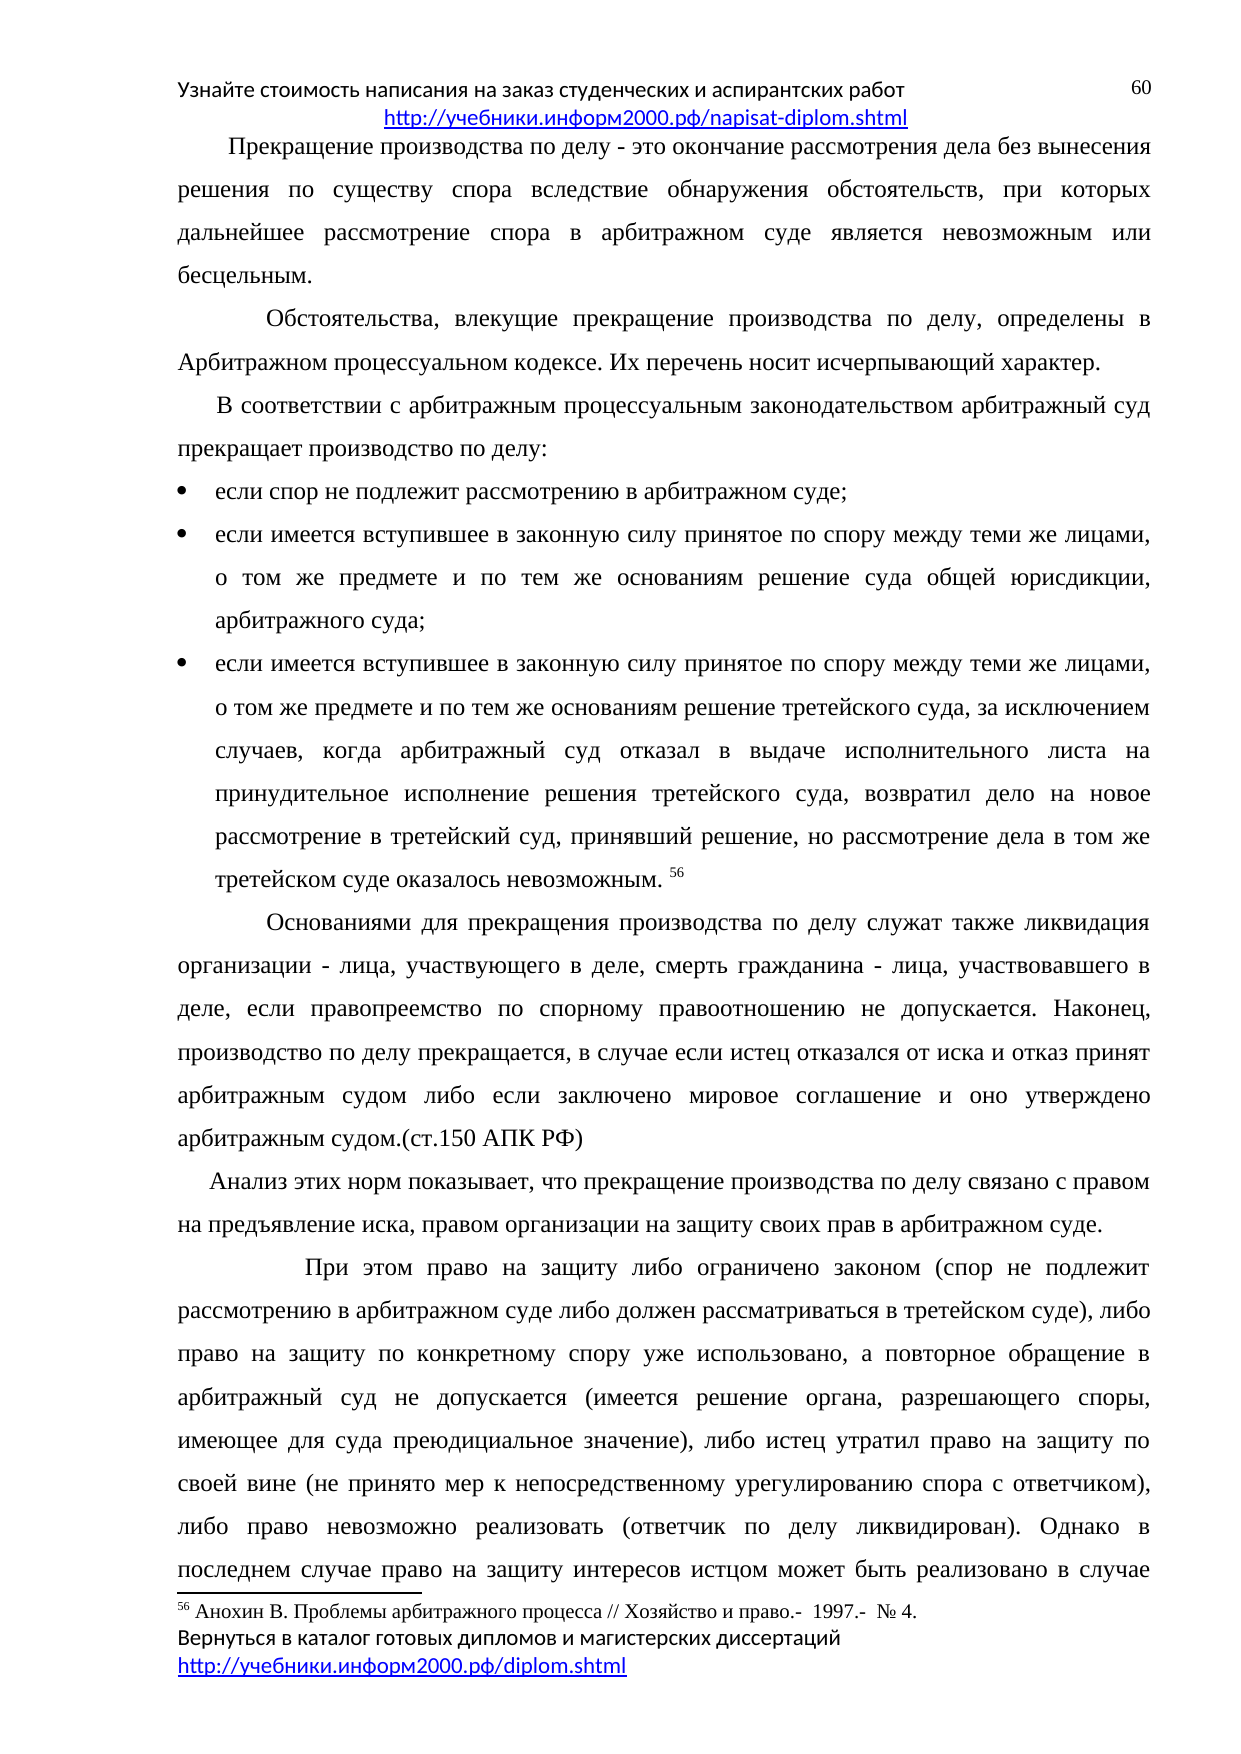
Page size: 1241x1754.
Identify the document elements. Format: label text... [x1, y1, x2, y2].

text Основаниями для прекращения производства по делу служат также ликвидация организации - лица, участвующего в деле, смерть гражданина - лица, участвовавшего в деле, если правопреемство по спорному правоотношению не допускается. Наконец, производство по делу прекращается, в случае если истец отказался от иска и отказ принят арбитражным судом либо если заключено мировое соглашение и оно утверждено арбитражным судом.(ст.150 АПК РФ) [177, 907, 1152, 1152]
list если спор не подлежит рассмотрению в арбитражном суде; [177, 476, 1152, 505]
text Прекращение производства по делу - это окончание рассмотрения дела без вынесения решения по существу спора вследствие обнаружения обстоятельств, при которых дальнейшее рассмотрение спора в арбитражном суде является невозможным или бесцельным. [177, 131, 1152, 289]
text Обстоятельства, влекущие прекращение производства по делу, определены в Арбитражном процессуальном кодексе. Их перечень носит исчерпывающий характер. [177, 303, 1152, 375]
text В соответствии с арбитражным процессуальным законодательством арбитражный суд прекращает производство по делу: [177, 390, 1152, 462]
text Анализ этих норм показывает, что прекращение производства по делу связано с правом на предъявление иска, правом организации на защиту своих прав в арбитражном суде. [177, 1166, 1152, 1238]
list если имеется вступившее в законную силу принятое по спору между теми же лицами, о том же предмете и по тем же основаниям решение суда общей юрисдикции, арбитражного суда; [177, 519, 1152, 634]
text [177, 1252, 1152, 1583]
list если имеется вступившее в законную силу принятое по спору между теми же лицами, о том же предмете и по тем же основаниям решение третейского суда, за исключением случаев, когда арбитражный суд отказал в выдаче исполнительного листа на принудительное исполнение решения третейского суда, возвратил дело на новое рассмотрение в третейский суд, принявший решение, но рассмотрение дела в том же третейском суде оказалось невозможным. [177, 648, 1152, 893]
